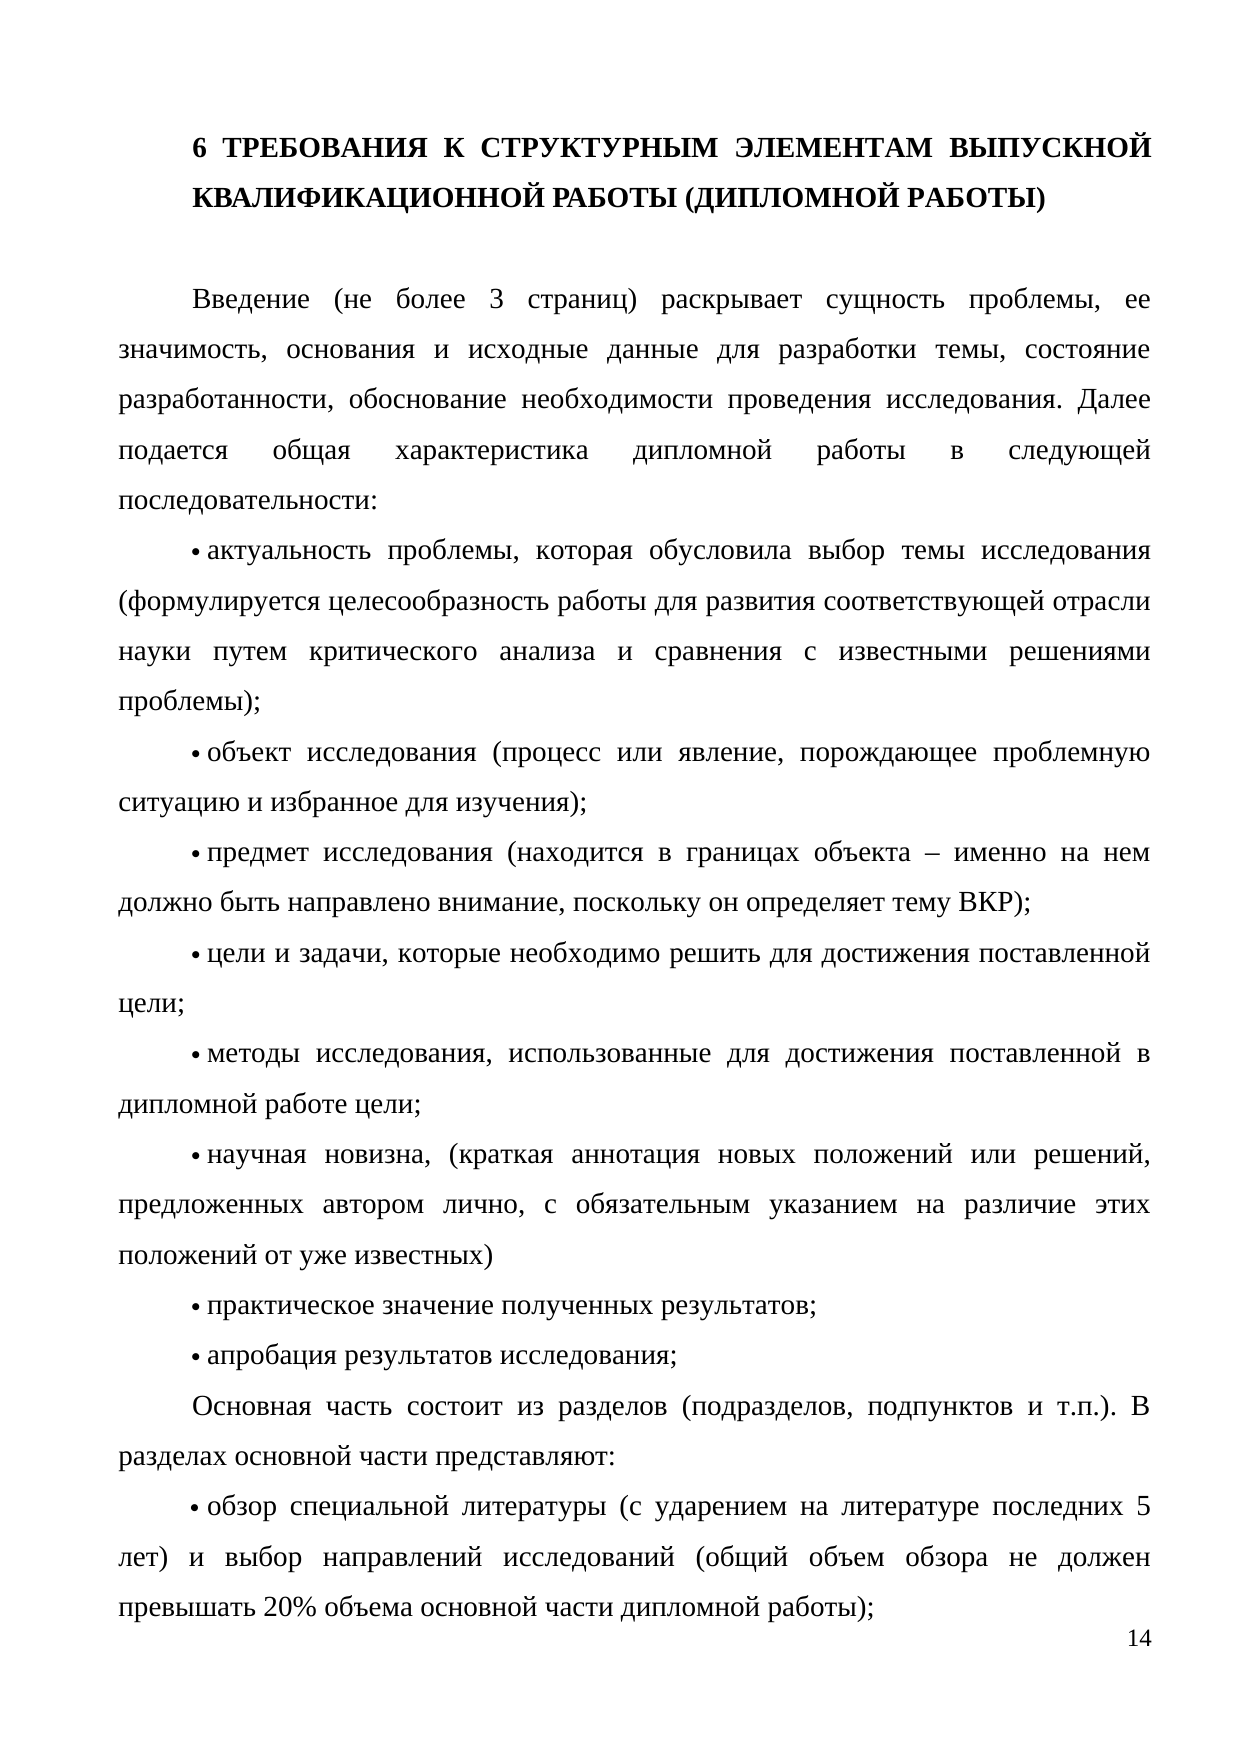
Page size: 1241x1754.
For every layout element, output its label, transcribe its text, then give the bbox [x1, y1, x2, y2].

list актуальность проблемы, которая обусловила выбор темы исследования (формулируется целесообразность работы для развития соответствующей отрасли науки путем критического анализа и сравнения с известными решениями проблемы); [118, 532, 1152, 717]
list научная новизна, (краткая аннотация новых положений или решений, предложенных автором лично, с обязательным указанием на различие этих положений от уже известных) [118, 1136, 1152, 1270]
list объект исследования (процесс или явление, порождающее проблемную ситуацию и избранное для изучения); [118, 734, 1152, 817]
list практическое значение полученных результатов; [118, 1287, 1152, 1321]
list апробация результатов исследования; [118, 1337, 1152, 1371]
list методы исследования, использованные для достижения поставленной в дипломной работе цели; [118, 1036, 1152, 1119]
list обзор специальной литературы (с ударением на литературе последних 5 лет) и выбор направлений исследований (общий объем обзора не должен превышать 20% объема основной части дипломной работы); [118, 1488, 1152, 1622]
text Основная часть состоит из разделов (подразделов, подпунктов и т.п.). В разделах основной части представляют: [118, 1388, 1152, 1472]
list предмет исследования (находится в границах объекта – именно на нем должно быть направлено внимание, поскольку он определяет тему ВКР); [118, 834, 1152, 918]
list цели и задачи, которые необходимо решить для достижения поставленной цели; [118, 935, 1152, 1019]
text Введение (не более 3 страниц) раскрывает сущность проблемы, ее значимость, основания и исходные данные для разработки темы, состояние разработанности, обоснование необходимости проведения исследования. Далее подается общая характеристика дипломной работы в следующей последовательности: [118, 281, 1152, 516]
text 6 ТРЕБОВАНИЯ К СТРУКТУРНЫМ ЭЛЕМЕНТАМ ВЫПУСКНОЙ КВАЛИФИКАЦИОННОЙ РАБОТЫ (ДИПЛОМНОЙ РАБОТЫ) [192, 130, 1152, 214]
